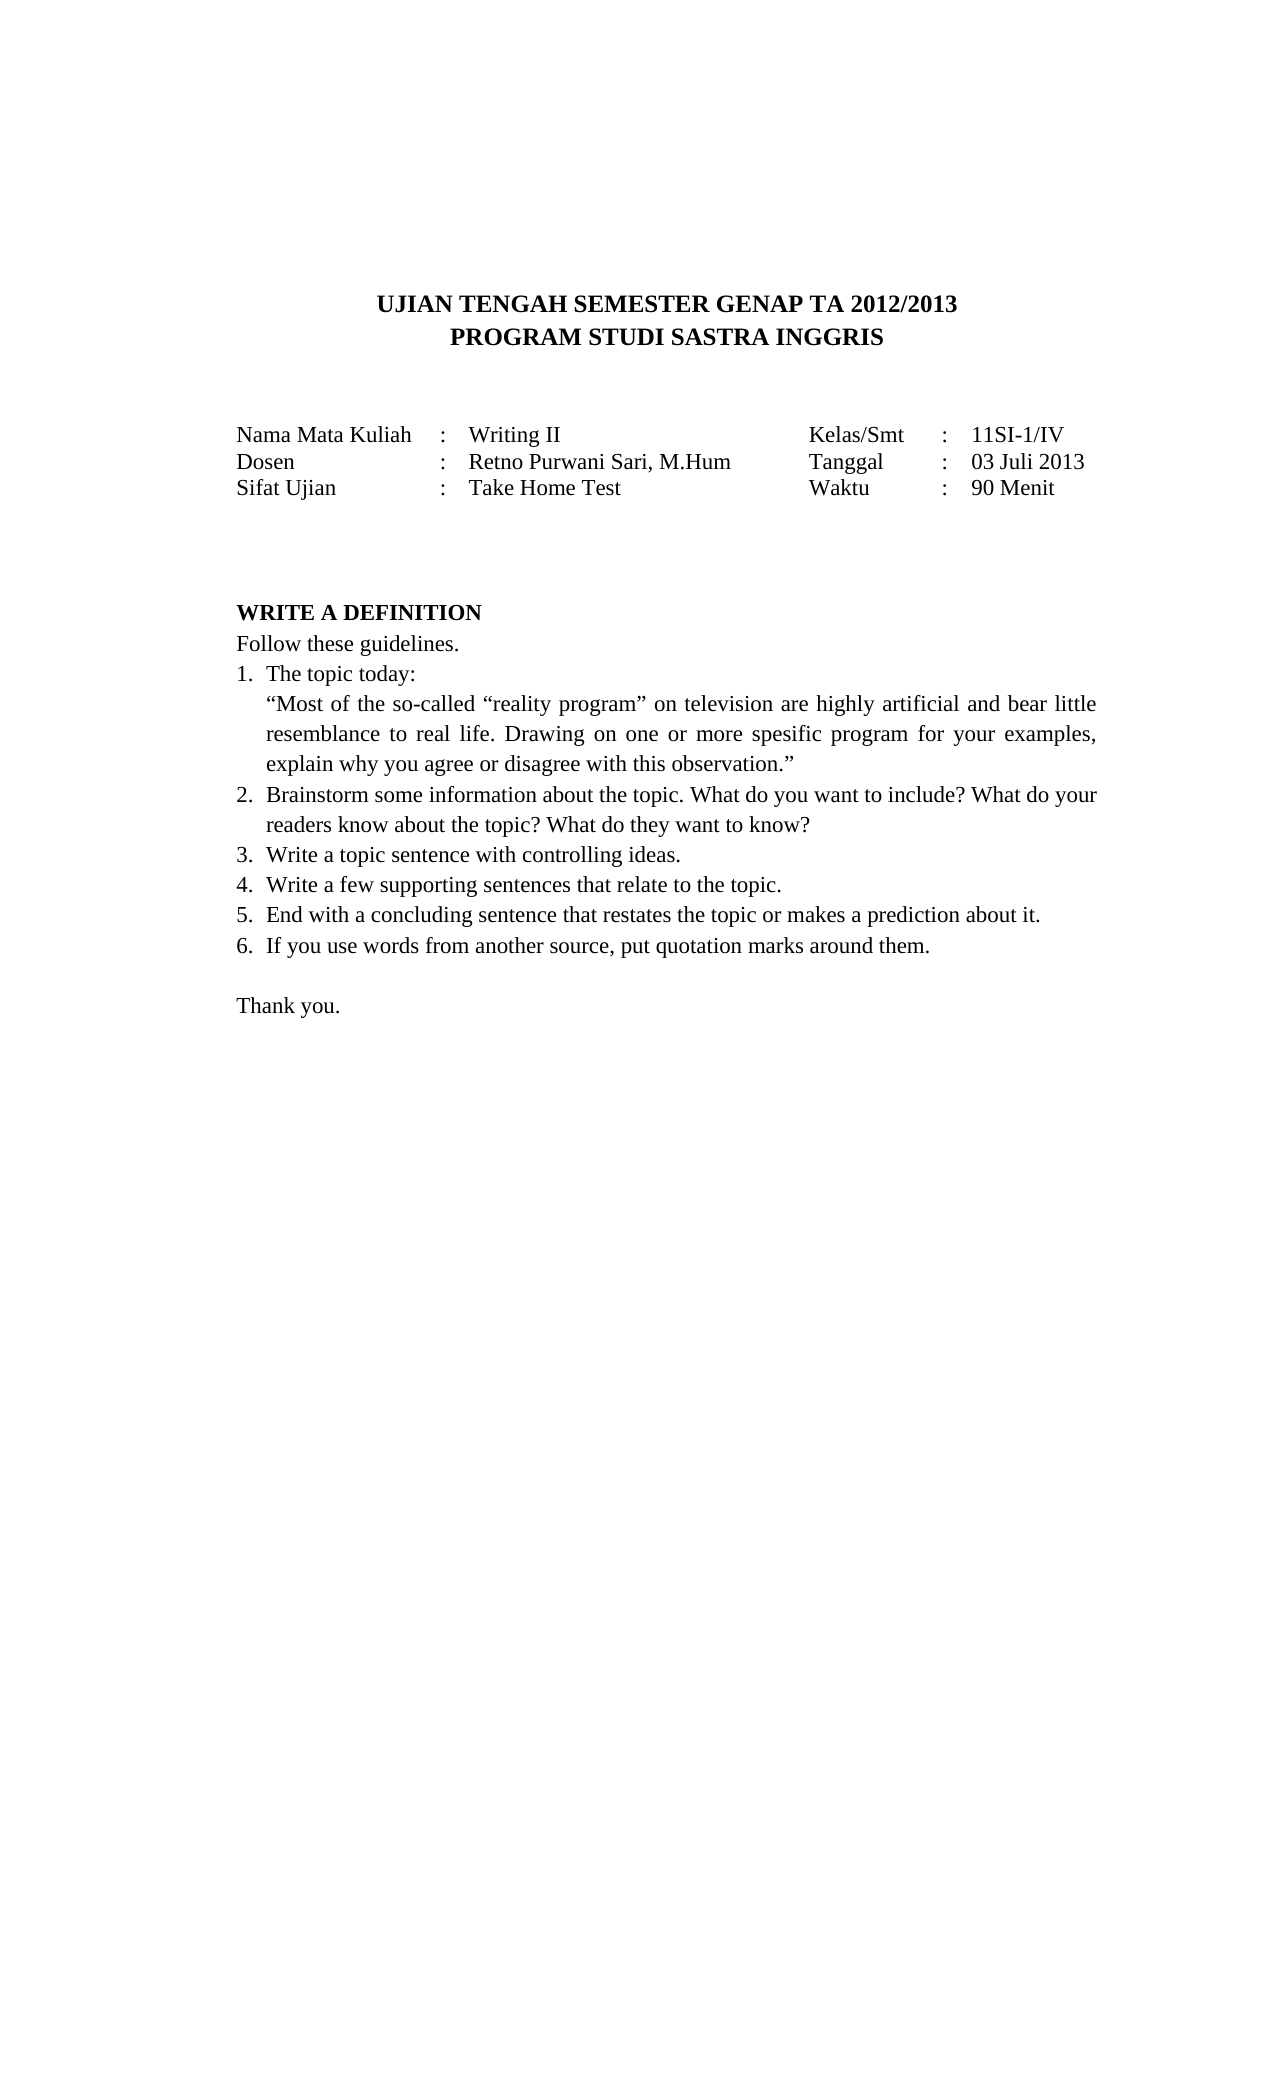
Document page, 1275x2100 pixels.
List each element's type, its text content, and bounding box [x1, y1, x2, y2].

table_cell : [428, 474, 457, 500]
list Write a topic sentence with controlling ideas. [236, 841, 1098, 867]
list End with a concluding sentence that restates the topic or makes a prediction about it. [236, 902, 1098, 928]
table_cell Waktu [797, 474, 930, 500]
list If you use words from another source, put quotation marks around them. [236, 932, 1098, 958]
text Thank you. [236, 992, 1098, 1018]
text WRITE A DEFINITION [236, 599, 1098, 626]
table_cell Retno Purwani Sari, M.Hum [457, 448, 797, 474]
table_cell Take Home Test [457, 474, 797, 500]
table_cell Tanggal [797, 448, 930, 474]
table_cell Dosen [225, 448, 428, 474]
table_header Writing II [457, 421, 797, 448]
table_cell : [930, 474, 960, 500]
table_header : [930, 421, 960, 448]
table_header Kelas/Smt [797, 421, 930, 448]
list Write a few supporting sentences that relate to the topic. [236, 871, 1098, 898]
table_header Nama Mata Kuliah [225, 421, 428, 448]
table_cell : [428, 448, 457, 474]
list Brainstorm some information about the topic. What do you want to include? What do your readers know about the topic? What do they want to know? [236, 781, 1098, 837]
table_header : [428, 421, 457, 448]
table_cell Sifat Ujian [225, 474, 428, 500]
table_header 11SI-1/IV [960, 421, 1152, 448]
text PROGRAM STUDI SASTRA INGGRIS [236, 322, 1098, 351]
list The topic today: [236, 660, 1098, 686]
list “Most of the so-called “reality program” on television are highly artificial and bear little resemblance to real life. Drawing on one or more spesific program for your examples, explain why you agree or disagree with this observation.” [266, 690, 1098, 777]
table_cell 03 Juli 2013 [960, 448, 1152, 474]
text UJIAN TENGAH SEMESTER GENAP TA 2012/2013 [236, 289, 1098, 318]
table_cell : [930, 448, 960, 474]
table_cell 90 Menit [960, 474, 1152, 500]
text Follow these guidelines. [236, 630, 1098, 656]
